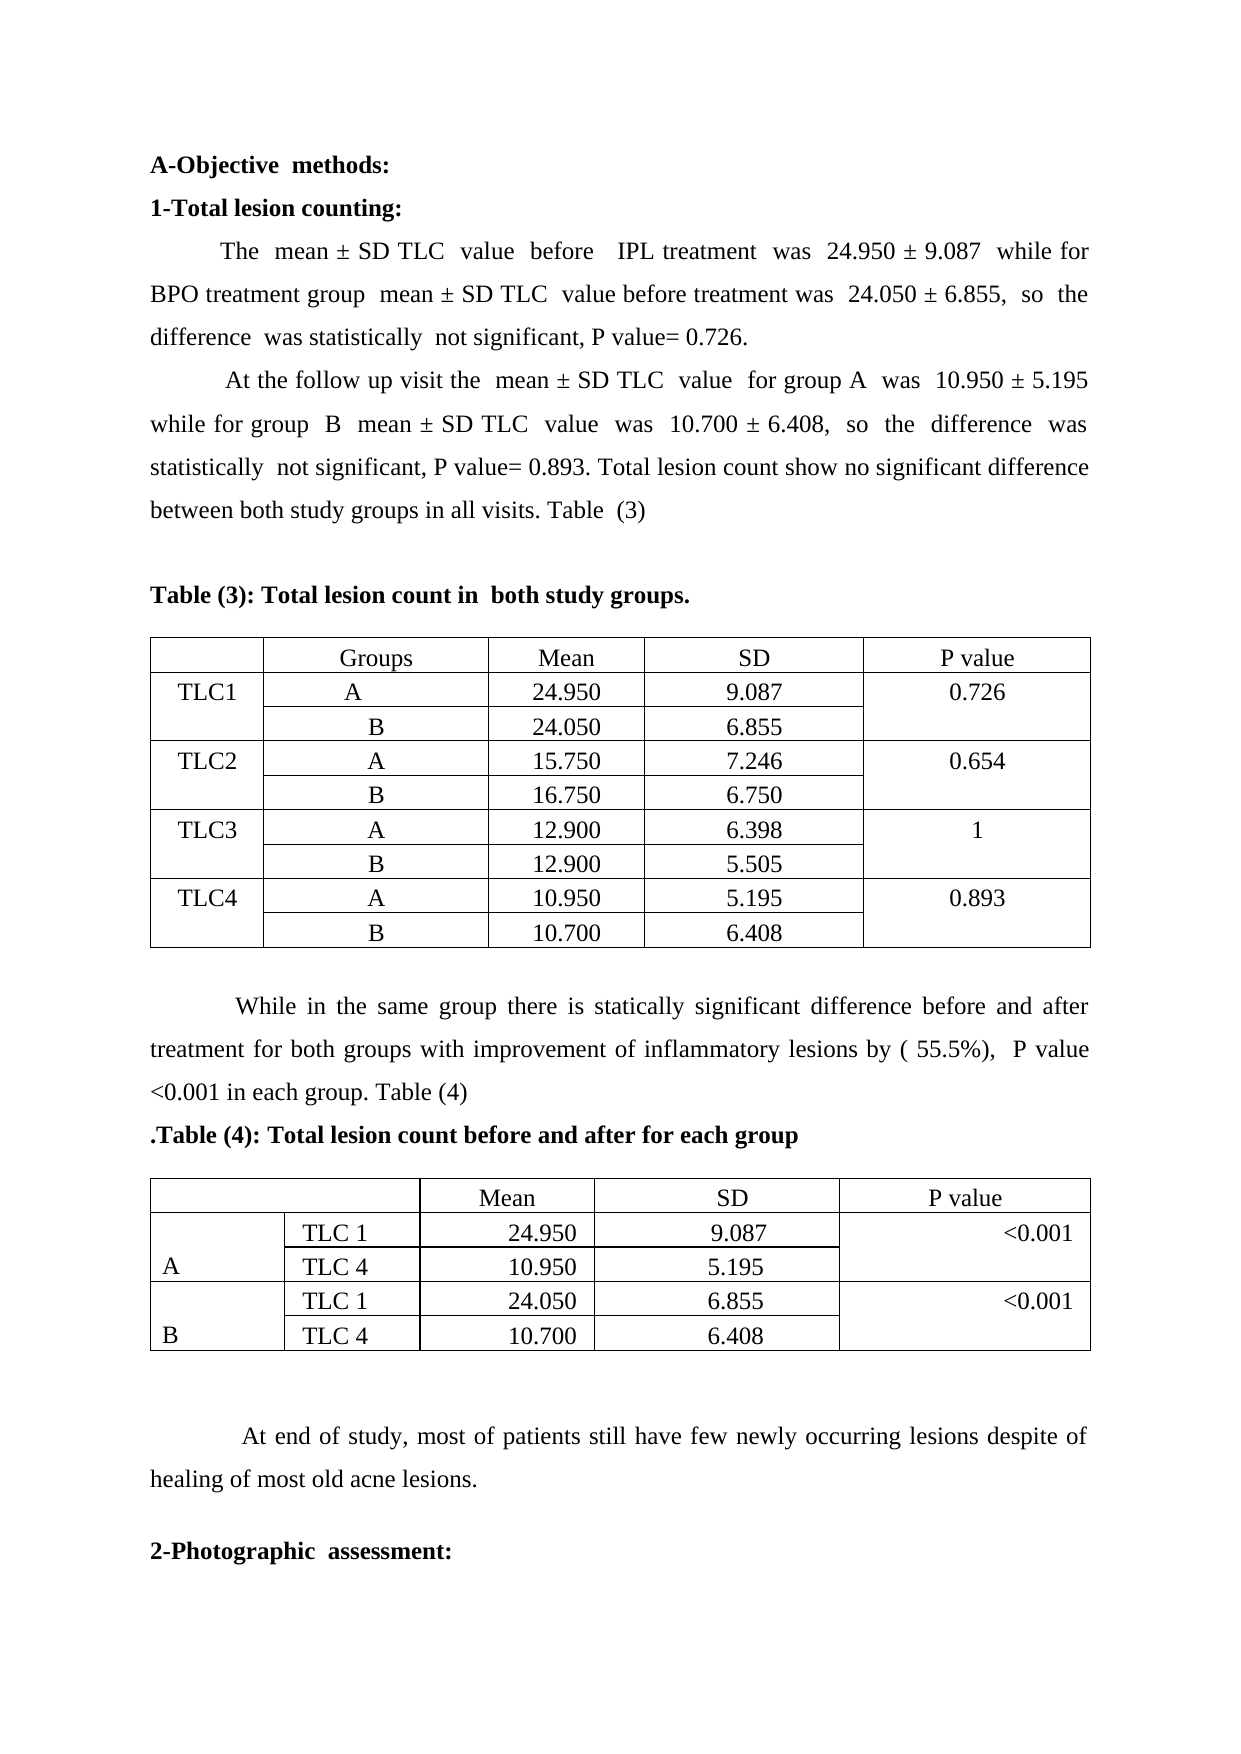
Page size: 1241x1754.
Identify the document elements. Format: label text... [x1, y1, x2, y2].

table_cell 10.950 [489, 879, 644, 912]
table_cell 5.505 [645, 845, 863, 878]
table_cell 24.050 [421, 1282, 594, 1315]
table_cell 0.654 [864, 741, 1090, 809]
table_cell B [264, 707, 488, 740]
table_cell 6.855 [645, 707, 863, 740]
table_cell TLC4 [151, 879, 263, 947]
table_header Mean [489, 638, 644, 672]
table_cell 6.408 [595, 1316, 839, 1349]
table_cell TLC3 [151, 810, 263, 878]
text 2-Photographic assessment: [150, 1536, 1090, 1565]
table_cell B [151, 1282, 284, 1349]
table_cell 0.893 [864, 879, 1090, 947]
table_cell 12.900 [489, 810, 644, 843]
table_cell 24.050 [489, 707, 644, 740]
table_cell 5.195 [595, 1248, 839, 1281]
table_cell 10.950 [421, 1248, 594, 1281]
table_header Groups [264, 638, 488, 672]
table_cell TLC2 [151, 741, 263, 809]
table_cell 9.087 [595, 1213, 839, 1246]
table_cell A [264, 879, 488, 912]
table_cell <0.001 [840, 1213, 1090, 1281]
table_cell TLC 1 [285, 1282, 419, 1315]
table_cell 7.246 [645, 741, 863, 775]
table_cell 6.408 [645, 913, 863, 947]
text A-Objective methods: [150, 150, 1090, 179]
table_cell 0.726 [864, 673, 1090, 740]
text The mean ± SD TLC value before IPL treatment was 24.950 ± 9.087 while for BPO treatment group mean ± SD TLC value before treatment was 24.050 ± 6.855, so the difference was statistically not significant, P value= 0.726. [150, 236, 1090, 351]
table_cell 1 [864, 810, 1090, 878]
text 1-Total lesion counting: [150, 193, 1090, 222]
table_cell 5.195 [645, 879, 863, 912]
table_header SD [645, 638, 863, 672]
table_cell TLC 4 [285, 1248, 419, 1281]
table_cell 6.398 [645, 810, 863, 843]
table_header P value [864, 638, 1090, 672]
table_header [151, 1179, 419, 1212]
text At the follow up visit the mean ± SD TLC value for group A was 10.950 ± 5.195 while for group B mean ± SD TLC value was 10.700 ± 6.408, so the difference was statistically not significant, P value= 0.893. Total lesion count show no significant difference between both study groups in all visits. Table (3) [150, 366, 1090, 524]
table_cell 10.700 [421, 1316, 594, 1349]
table_cell 24.950 [489, 673, 644, 706]
table_cell A [264, 673, 488, 706]
table_cell A [151, 1213, 284, 1281]
table_cell B [264, 776, 488, 809]
table_cell <0.001 [840, 1282, 1090, 1349]
table_cell 12.900 [489, 845, 644, 878]
table_header SD [595, 1179, 839, 1212]
table_cell TLC 4 [285, 1316, 419, 1349]
table_cell 16.750 [489, 776, 644, 809]
table_cell B [264, 913, 488, 947]
table_cell 15.750 [489, 741, 644, 775]
table_header Mean [421, 1179, 594, 1212]
table_header [151, 638, 263, 672]
text Table (4): Total lesion count before and after for each group. [150, 1120, 1090, 1149]
text At end of study, most of patients still have few newly occurring lesions despite of healing of most old acne lesions. [150, 1421, 1090, 1493]
table_cell TLC 1 [285, 1213, 419, 1246]
table_header P value [840, 1179, 1090, 1212]
table_cell A [264, 741, 488, 775]
table_cell B [264, 845, 488, 878]
table_cell 24.950 [421, 1213, 594, 1246]
table_cell 6.855 [595, 1282, 839, 1315]
table_cell 6.750 [645, 776, 863, 809]
table_cell 10.700 [489, 913, 644, 947]
text While in the same group there is statically significant difference before and after treatment for both groups with improvement of inflammatory lesions by ( 55.5%), P value <0.001 in each group. Table (4) [150, 991, 1090, 1106]
text Table (3): Total lesion count in both study groups. [150, 580, 1090, 608]
table_cell A [264, 810, 488, 843]
table_cell TLC1 [151, 673, 263, 740]
table_cell 9.087 [645, 673, 863, 706]
